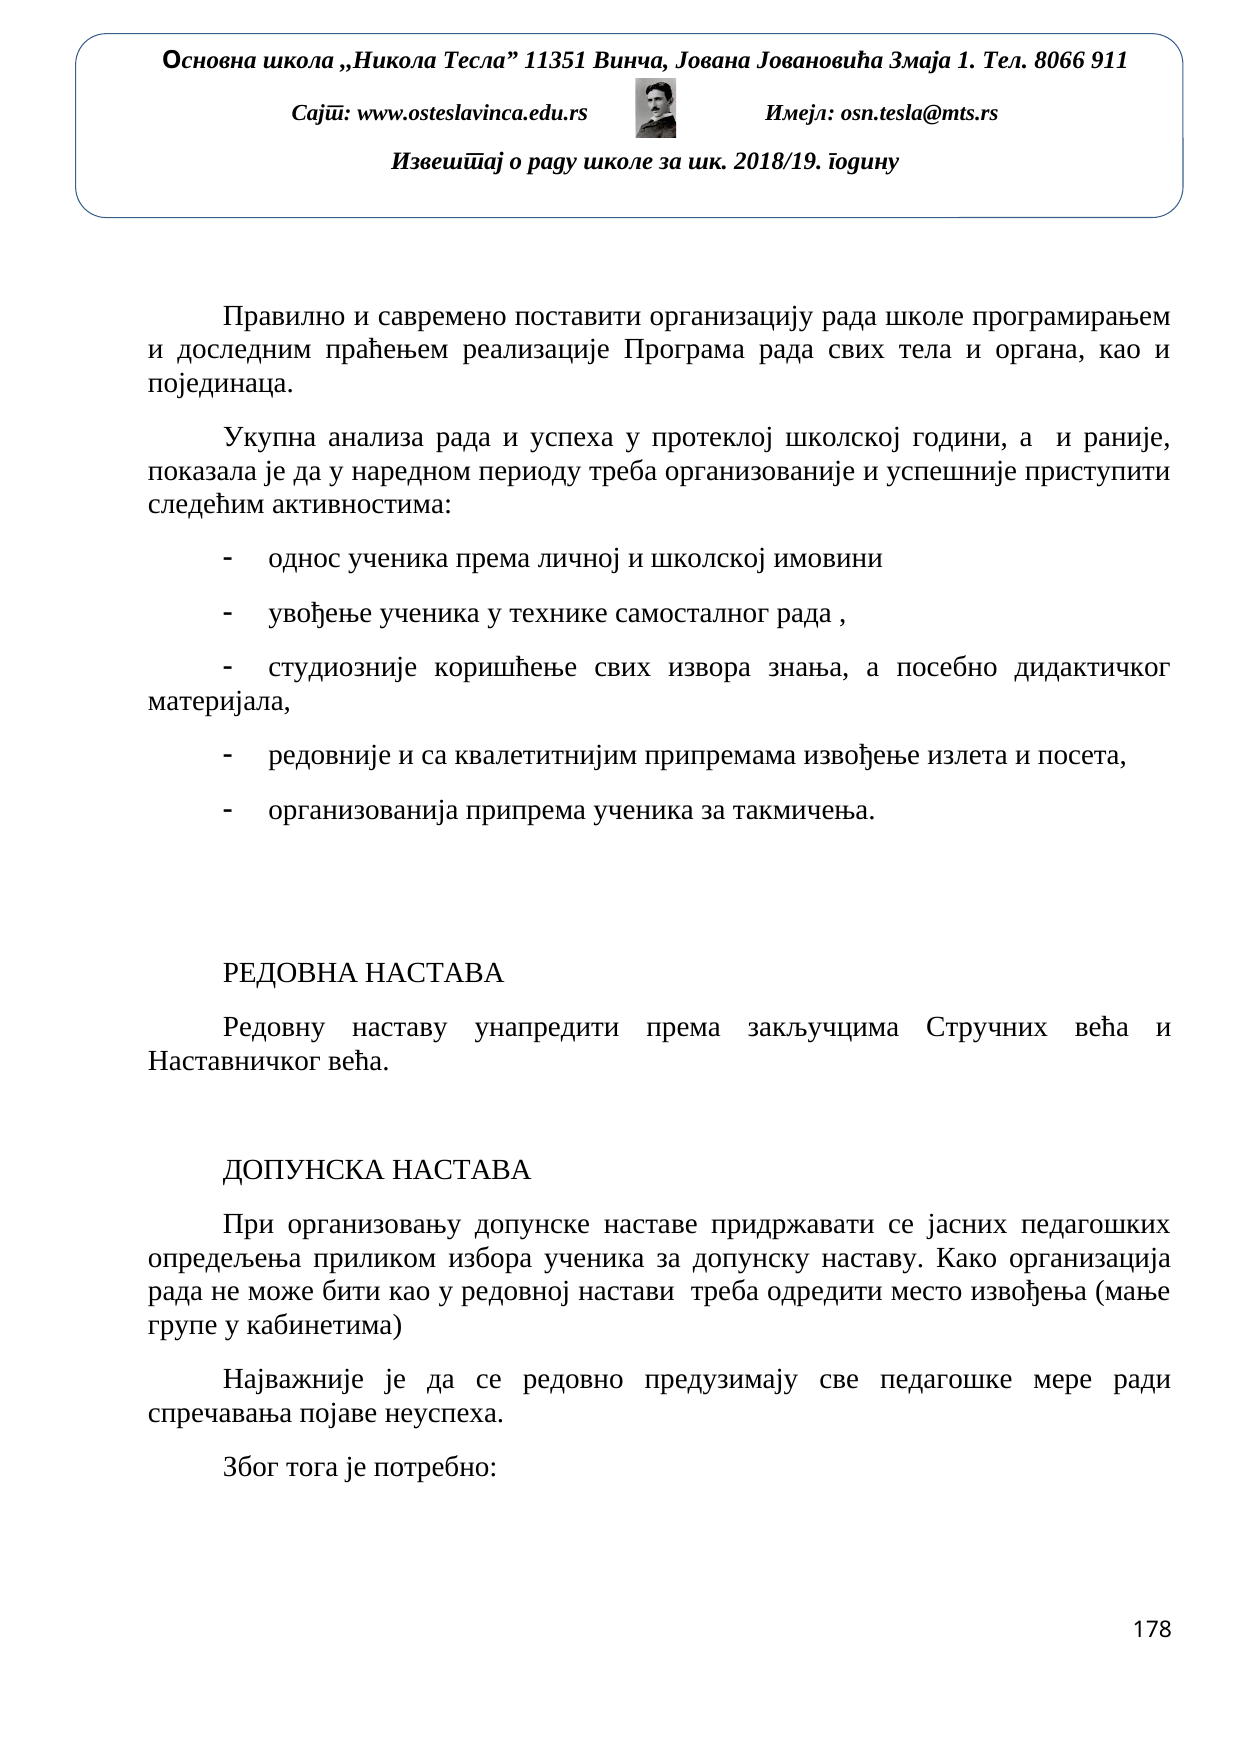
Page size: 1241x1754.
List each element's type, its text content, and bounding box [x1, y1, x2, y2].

list студиозније коришћење свих извора знања, а посебно дидактичког материјала, [148, 649, 1172, 717]
text Укупна анализа рада и успеха у протеклој школској години, а и раније, показала је да у наредном периоду треба организованије и успешније приступити следећим активностима: [148, 419, 1172, 520]
list увођење ученика у технике самосталног рада , [148, 595, 1172, 629]
text Најважније је да се редовно предузимају све педагошке мере ради спречавања појаве неуспеха. [148, 1361, 1172, 1428]
text ДОПУНСКА НАСТАВА [148, 1152, 1172, 1185]
text РЕДОВНА НАСТАВА [148, 955, 1172, 989]
list редовније и са квалетитнијим припремама извођење излета и посета, [148, 737, 1172, 771]
list однос ученика према личној и школској имовини [148, 541, 1172, 574]
text При организовању допунске наставе придржавати се јасних педагошких опредељења приликом избора ученика за допунску наставу. Како организација рада не може бити као у редовној настави треба одредити место извођења (мање групе у кабинетима) [148, 1206, 1172, 1340]
picture [635, 78, 677, 138]
text Због тога је потребно: [148, 1449, 1172, 1483]
text Правилно и савремено поставити организацију рада школе програмирањем и доследним праћењем реализације Програма рада свих тела и органа, као и појединаца. [148, 298, 1172, 398]
text Редовну наставу унапредити према закључцима Стручних већа и Наставничког већа. [148, 1009, 1172, 1077]
list организованија припрема ученика за такмичења. [148, 792, 1172, 826]
